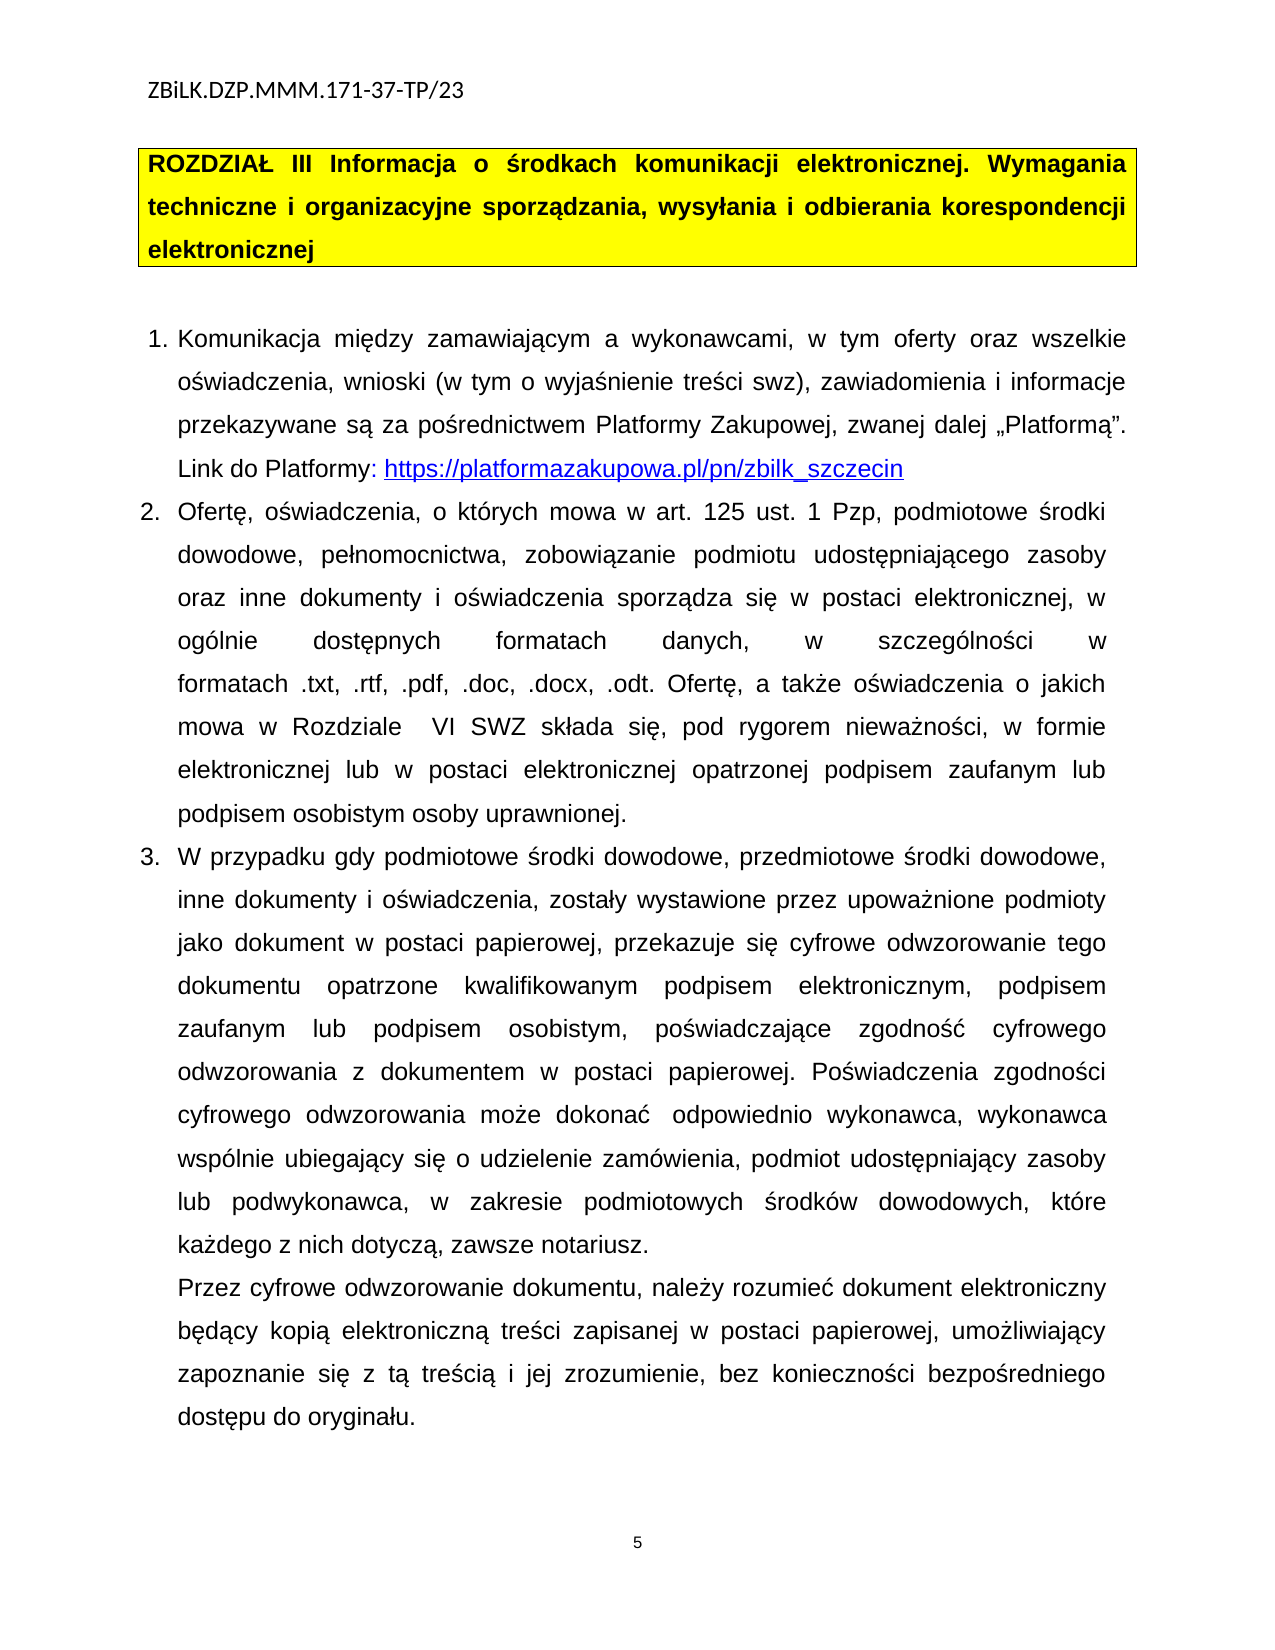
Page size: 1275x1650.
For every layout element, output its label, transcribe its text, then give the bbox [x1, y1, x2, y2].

text ROZDZIAŁ III Informacja o środkach komunikacji elektronicznej. Wymagania techniczne i organizacyjne sporządzania, wysyłania i odbierania korespondencji elektronicznej [139, 149, 1136, 266]
list Komunikacja między zamawiającym a wykonawcami, w tym oferty oraz wszelkie oświadczenia, wnioski (w tym o wyjaśnienie treści swz), zawiadomienia i informacje przekazywane są za pośrednictwem Platformy Zakupowej, zwanej dalej „Platformą”. Link do Platformy: https://platformazakupowa.pl/pn/zbilk_szczecin [148, 324, 1127, 482]
list Przez cyfrowe odwzorowanie dokumentu, należy rozumieć dokument elektroniczny będący kopią elektroniczną treści zapisanej w postaci papierowej, umożliwiający zapoznanie się z tą treścią i jej zrozumienie, bez konieczności bezpośredniego dostępu do oryginału. [177, 1273, 1107, 1431]
list W przypadku gdy podmiotowe środki dowodowe, przedmiotowe środki dowodowe, inne dokumenty i oświadczenia, zostały wystawione przez upoważnione podmioty jako dokument w postaci papierowej, przekazuje się cyfrowe odwzorowanie tego dokumentu opatrzone kwalifikowanym podpisem elektronicznym, podpisem zaufanym lub podpisem osobistym, poświadczające zgodność cyfrowego odwzorowania z dokumentem w postaci papierowej. Poświadczenia zgodności cyfrowego odwzorowania może dokonać odpowiednio wykonawca, wykonawca wspólnie ubiegający się o udzielenie zamówienia, podmiot udostępniający zasoby lub podwykonawca, w zakresie podmiotowych środków dowodowych, które każdego z nich dotyczą, zawsze notariusz. [140, 842, 1107, 1259]
list Ofertę, oświadczenia, o których mowa w art. 125 ust. 1 Pzp, podmiotowe środki dowodowe, pełnomocnictwa, zobowiązanie podmiotu udostępniającego zasoby oraz inne dokumenty i oświadczenia sporządza się w postaci elektronicznej, w ogólnie dostępnych formatach danych, w szczególności w formatach .txt, .rtf, .pdf, .doc, .docx, .odt. Ofertę, a także oświadczenia o jakich mowa w Rozdziale VI SWZ składa się, pod rygorem nieważności, w formie elektronicznej lub w postaci elektronicznej opatrzonej podpisem zaufanym lub podpisem osobistym osoby uprawnionej. [140, 497, 1107, 827]
